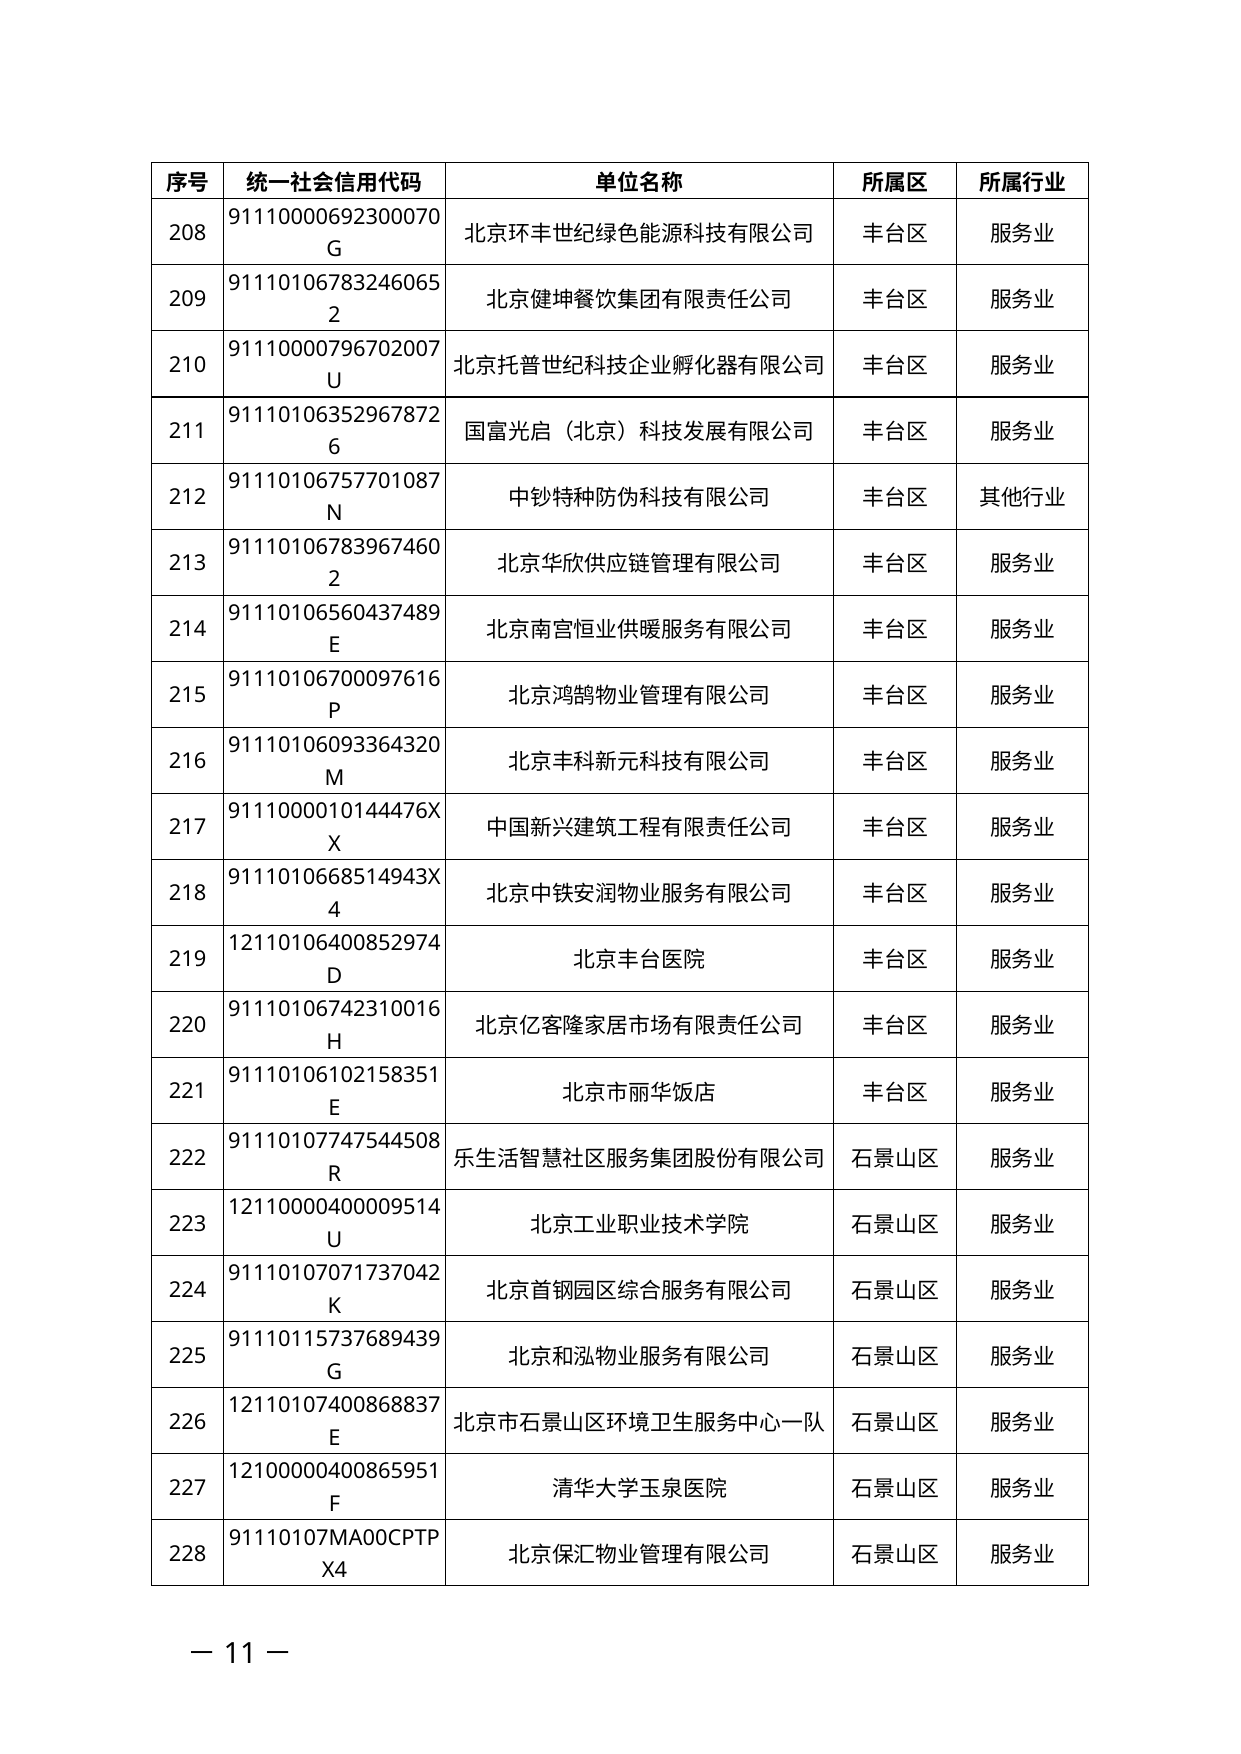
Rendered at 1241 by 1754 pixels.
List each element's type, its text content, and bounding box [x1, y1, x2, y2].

table_cell 北京保汇物业管理有限公司 [446, 1520, 833, 1585]
table_cell 服务业 [957, 1124, 1088, 1189]
table_cell 北京鸿鹄物业管理有限公司 [446, 662, 833, 727]
table_cell 224 [152, 1256, 223, 1321]
table_cell 丰台区 [834, 860, 956, 925]
table_cell 丰台区 [834, 926, 956, 991]
table_cell 石景山区 [834, 1190, 956, 1255]
table_cell 12110000400009514U [224, 1190, 445, 1255]
table_header 所属区 [834, 163, 956, 198]
table_cell 丰台区 [834, 596, 956, 661]
table_cell 91110106757701087N [224, 464, 445, 528]
table_cell 208 [152, 199, 223, 264]
table_cell 服务业 [957, 860, 1088, 925]
table_cell 石景山区 [834, 1388, 956, 1453]
table_cell 91110107071737042K [224, 1256, 445, 1321]
table_cell 清华大学玉泉医院 [446, 1454, 833, 1519]
table_cell 911101067832460652 [224, 265, 445, 330]
table_cell 212 [152, 464, 223, 528]
table_cell 220 [152, 992, 223, 1057]
table_cell 服务业 [957, 1322, 1088, 1387]
table_header 单位名称 [446, 163, 833, 198]
table_cell 北京工业职业技术学院 [446, 1190, 833, 1255]
table_cell 91110000692300070G [224, 199, 445, 264]
table_cell 石景山区 [834, 1124, 956, 1189]
table_cell 丰台区 [834, 992, 956, 1057]
table_cell 219 [152, 926, 223, 991]
table_cell 服务业 [957, 199, 1088, 264]
table_cell 91110115737689439G [224, 1322, 445, 1387]
table_cell 服务业 [957, 596, 1088, 661]
table_cell 服务业 [957, 662, 1088, 727]
table_header 所属行业 [957, 163, 1088, 198]
table_cell 91110106560437489E [224, 596, 445, 661]
table_cell 北京市丽华饭店 [446, 1058, 833, 1123]
table_cell 服务业 [957, 1058, 1088, 1123]
table_cell 服务业 [957, 1256, 1088, 1321]
table_cell 北京健坤餐饮集团有限责任公司 [446, 265, 833, 330]
table_cell 217 [152, 794, 223, 859]
table_cell 服务业 [957, 1190, 1088, 1255]
table_cell 其他行业 [957, 464, 1088, 528]
table_cell 223 [152, 1190, 223, 1255]
table_cell 91110000796702007U [224, 331, 445, 396]
table_cell 北京南宫恒业供暖服务有限公司 [446, 596, 833, 661]
table_cell 服务业 [957, 265, 1088, 330]
table_cell 226 [152, 1388, 223, 1453]
table_header 统一社会信用代码 [224, 163, 445, 198]
table_cell 9111000010144476XX [224, 794, 445, 859]
table_cell 服务业 [957, 530, 1088, 594]
table_cell 丰台区 [834, 265, 956, 330]
table_cell 北京托普世纪科技企业孵化器有限公司 [446, 331, 833, 396]
table_cell 丰台区 [834, 728, 956, 793]
table_cell 北京首钢园区综合服务有限公司 [446, 1256, 833, 1321]
table_cell 北京和泓物业服务有限公司 [446, 1322, 833, 1387]
table_cell 服务业 [957, 1454, 1088, 1519]
table_cell 北京中铁安润物业服务有限公司 [446, 860, 833, 925]
table_cell 服务业 [957, 728, 1088, 793]
table_cell 911101063529678726 [224, 398, 445, 462]
table_cell 218 [152, 860, 223, 925]
table_cell 91110106700097616P [224, 662, 445, 727]
table_cell 服务业 [957, 331, 1088, 396]
table_cell 丰台区 [834, 199, 956, 264]
table_cell 北京华欣供应链管理有限公司 [446, 530, 833, 594]
table_cell 211 [152, 398, 223, 462]
table_cell 91110107747544508R [224, 1124, 445, 1189]
table_cell 12110107400868837E [224, 1388, 445, 1453]
table_cell 215 [152, 662, 223, 727]
table_cell 91110106093364320M [224, 728, 445, 793]
table_cell 北京丰科新元科技有限公司 [446, 728, 833, 793]
table_cell 12100000400865951F [224, 1454, 445, 1519]
table_cell 服务业 [957, 1388, 1088, 1453]
table_cell 丰台区 [834, 794, 956, 859]
table_cell 北京亿客隆家居市场有限责任公司 [446, 992, 833, 1057]
table_cell 服务业 [957, 992, 1088, 1057]
table_cell 209 [152, 265, 223, 330]
table_cell 91110107MA00CPTPX4 [224, 1520, 445, 1585]
table_cell 丰台区 [834, 530, 956, 594]
table_cell 丰台区 [834, 331, 956, 396]
table_cell 石景山区 [834, 1322, 956, 1387]
table_cell 9111010668514943X4 [224, 860, 445, 925]
table_cell 服务业 [957, 926, 1088, 991]
table_cell 石景山区 [834, 1256, 956, 1321]
table_cell 213 [152, 530, 223, 594]
table_cell 214 [152, 596, 223, 661]
table_cell 91110106102158351E [224, 1058, 445, 1123]
table_cell 北京环丰世纪绿色能源科技有限公司 [446, 199, 833, 264]
table_cell 222 [152, 1124, 223, 1189]
table_cell 服务业 [957, 1520, 1088, 1585]
table_cell 丰台区 [834, 464, 956, 528]
table_cell 中钞特种防伪科技有限公司 [446, 464, 833, 528]
table_cell 北京丰台医院 [446, 926, 833, 991]
table_cell 12110106400852974D [224, 926, 445, 991]
table_cell 石景山区 [834, 1520, 956, 1585]
table_cell 北京市石景山区环境卫生服务中心一队 [446, 1388, 833, 1453]
table_cell 911101067839674602 [224, 530, 445, 594]
table_cell 石景山区 [834, 1454, 956, 1519]
table_cell 216 [152, 728, 223, 793]
table_cell 丰台区 [834, 1058, 956, 1123]
table_cell 国富光启（北京）科技发展有限公司 [446, 398, 833, 462]
table_cell 丰台区 [834, 398, 956, 462]
table_header 序号 [152, 163, 223, 198]
table_cell 中国新兴建筑工程有限责任公司 [446, 794, 833, 859]
table_cell 服务业 [957, 794, 1088, 859]
table_cell 丰台区 [834, 662, 956, 727]
table_cell 221 [152, 1058, 223, 1123]
table_cell 服务业 [957, 398, 1088, 462]
table_cell 乐生活智慧社区服务集团股份有限公司 [446, 1124, 833, 1189]
table_cell 227 [152, 1454, 223, 1519]
table_cell 91110106742310016H [224, 992, 445, 1057]
table_cell 228 [152, 1520, 223, 1585]
table_cell 210 [152, 331, 223, 396]
table_cell 225 [152, 1322, 223, 1387]
